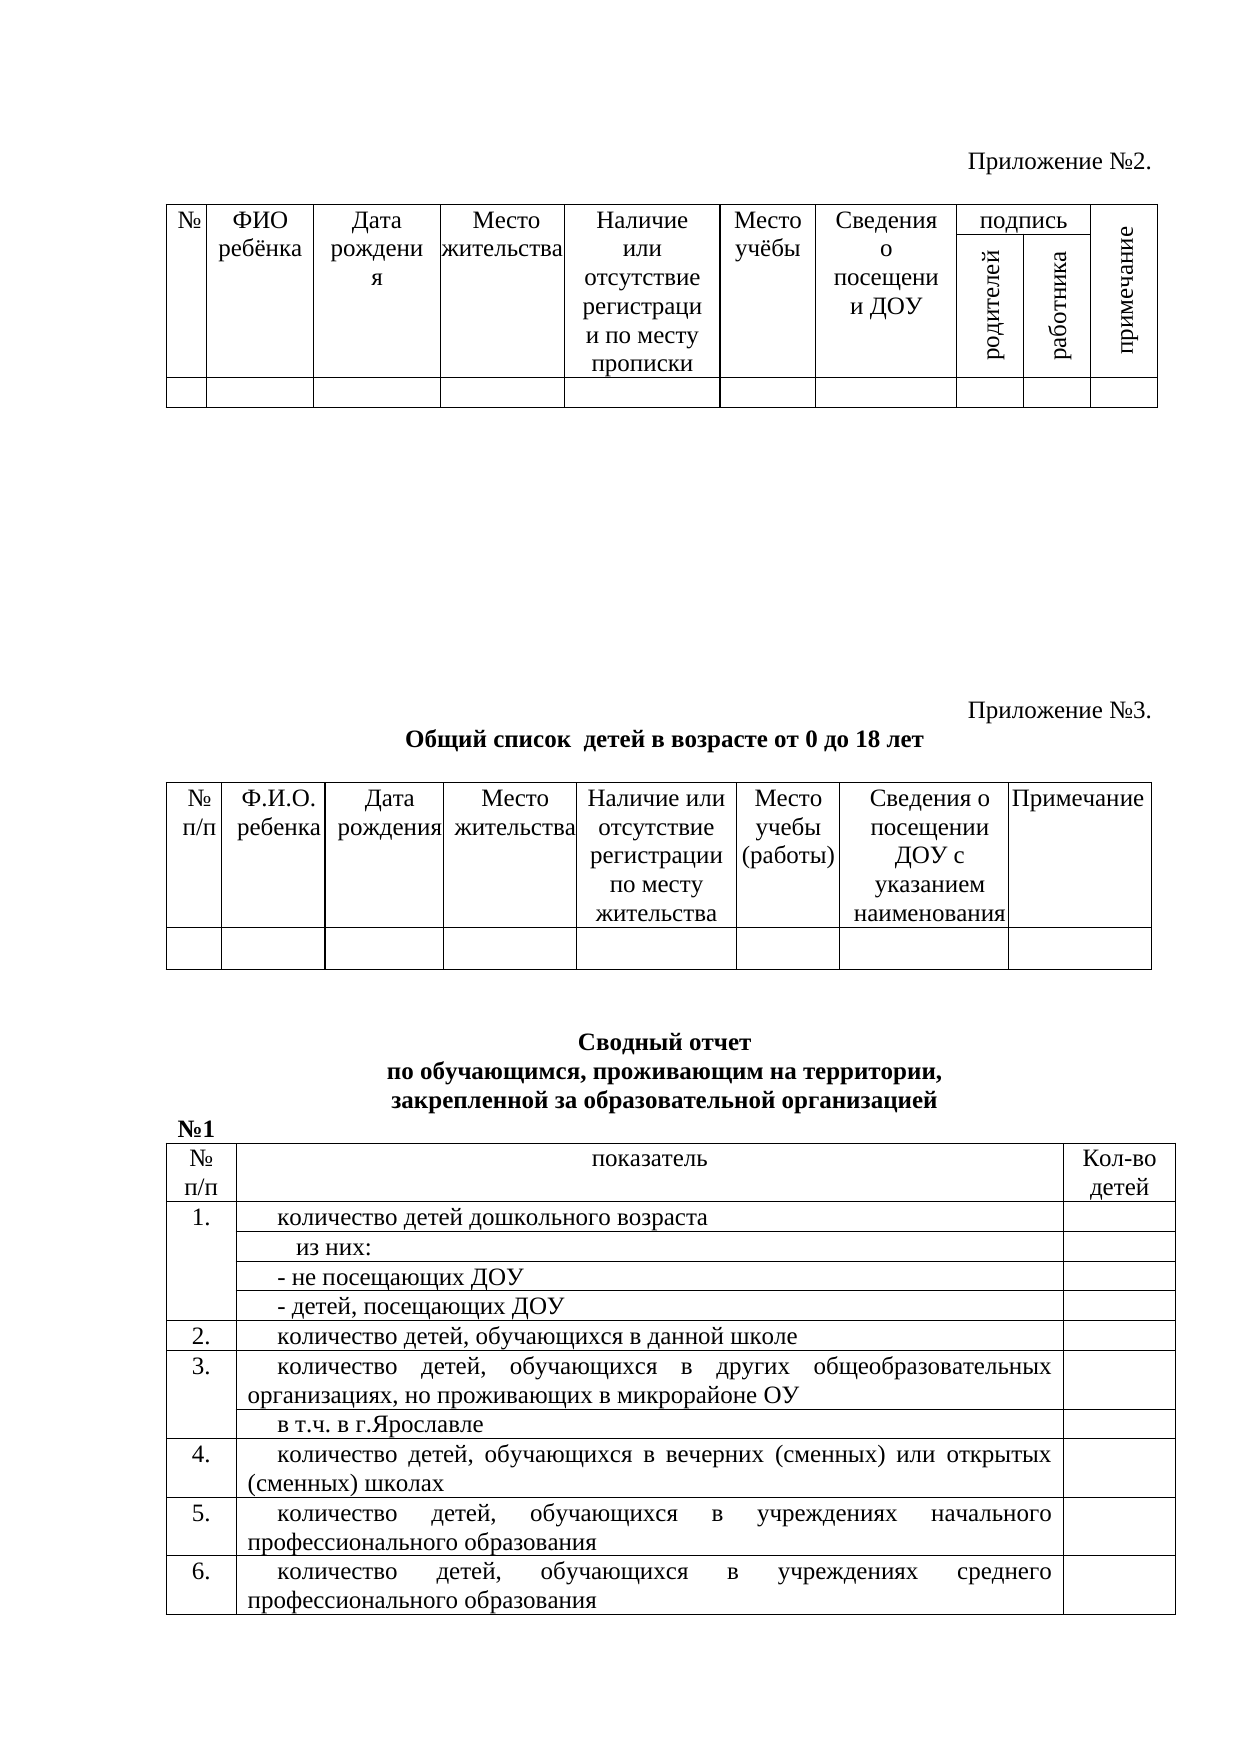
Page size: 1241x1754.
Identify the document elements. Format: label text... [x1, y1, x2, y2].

table_cell [1009, 928, 1151, 969]
table_header Наличие или отсутствие регистрации по месту прописки [565, 205, 719, 377]
table_cell [1091, 378, 1157, 407]
text Общий список детей в возрасте от 0 до 18 лет [177, 724, 1152, 753]
table_cell количество детей, обучающихся в данной школе [237, 1321, 1063, 1350]
table_header Кол-во детей [1064, 1144, 1175, 1201]
table_cell [1064, 1439, 1175, 1497]
table_header Дата рождения [326, 783, 443, 927]
table_cell [326, 928, 443, 969]
table_header подпись [957, 205, 1090, 233]
table_header Место жительства [444, 783, 576, 927]
table_header № п/п [167, 1144, 236, 1201]
table_cell [1064, 1262, 1175, 1290]
table_header Сведения о посещении ДОУ с указанием наименования [840, 783, 1008, 927]
table_cell [1064, 1498, 1175, 1555]
table_cell 3. [167, 1351, 236, 1438]
table_cell [957, 378, 1023, 407]
table_header Место жительства [441, 205, 564, 377]
table_header примечание [1091, 205, 1157, 377]
table_cell количество детей, обучающихся в учреждениях среднего профессионального образования [237, 1556, 1063, 1614]
table_cell [1064, 1232, 1175, 1261]
table_cell родителей [957, 235, 1023, 377]
table_cell - не посещающих ДОУ [237, 1262, 1063, 1290]
table_cell количество детей, обучающихся в вечерних (сменных) или открытых (сменных) школах [237, 1439, 1063, 1497]
table_cell [207, 378, 313, 407]
table_cell [441, 378, 564, 407]
table_cell 5. [167, 1498, 236, 1555]
table_cell [1064, 1410, 1175, 1438]
text Приложение №2. [177, 146, 1152, 175]
table_header Ф.И.О. ребенка [222, 783, 324, 927]
table_cell [737, 928, 839, 969]
table_cell в т.ч. в г.Ярославле [237, 1410, 1063, 1438]
table_cell [577, 928, 736, 969]
table_cell [1064, 1351, 1175, 1408]
table_cell [314, 378, 440, 407]
table_cell [1064, 1202, 1175, 1231]
table_cell [1064, 1321, 1175, 1350]
text №1 [177, 1114, 1152, 1142]
table_cell [167, 928, 221, 969]
table_header Примечание [1009, 783, 1151, 927]
text Сводный отчет [177, 1027, 1152, 1056]
text по обучающимся, проживающим на территории, [177, 1056, 1152, 1085]
table_cell [1024, 378, 1090, 407]
table_cell 2. [167, 1321, 236, 1350]
table_cell из них: [237, 1232, 1063, 1261]
table_cell [721, 378, 815, 407]
table_cell [167, 378, 206, 407]
table_header показатель [237, 1144, 1063, 1201]
table_header № [167, 205, 206, 377]
table_header № п/п [167, 783, 221, 927]
table_header Дата рождения [314, 205, 440, 377]
table_cell [222, 928, 324, 969]
table_cell 4. [167, 1439, 236, 1497]
table_cell количество детей, обучающихся в других общеобразовательных организациях, но проживающих в микрорайоне ОУ [237, 1351, 1063, 1408]
table_cell [816, 378, 956, 407]
table_header Наличие или отсутствие регистрации по месту жительства [577, 783, 736, 927]
table_header Место учёбы [721, 205, 815, 377]
table_cell [1064, 1291, 1175, 1320]
text Приложение №3. [177, 696, 1152, 724]
table_cell 1. [167, 1202, 236, 1320]
table_header Место учебы (работы) [737, 783, 839, 927]
table_cell [444, 928, 576, 969]
table_cell - детей, посещающих ДОУ [237, 1291, 1063, 1320]
table_cell количество детей дошкольного возраста [237, 1202, 1063, 1231]
table_cell количество детей, обучающихся в учреждениях начального профессионального образования [237, 1498, 1063, 1555]
table_header ФИО ребёнка [207, 205, 313, 377]
table_cell работника [1024, 235, 1090, 377]
text закрепленной за образовательной организацией [177, 1085, 1152, 1114]
table_cell [1064, 1556, 1175, 1614]
table_header Сведения о посещении ДОУ [816, 205, 956, 377]
table_cell [840, 928, 1008, 969]
table_cell [565, 378, 719, 407]
table_cell 6. [167, 1556, 236, 1614]
